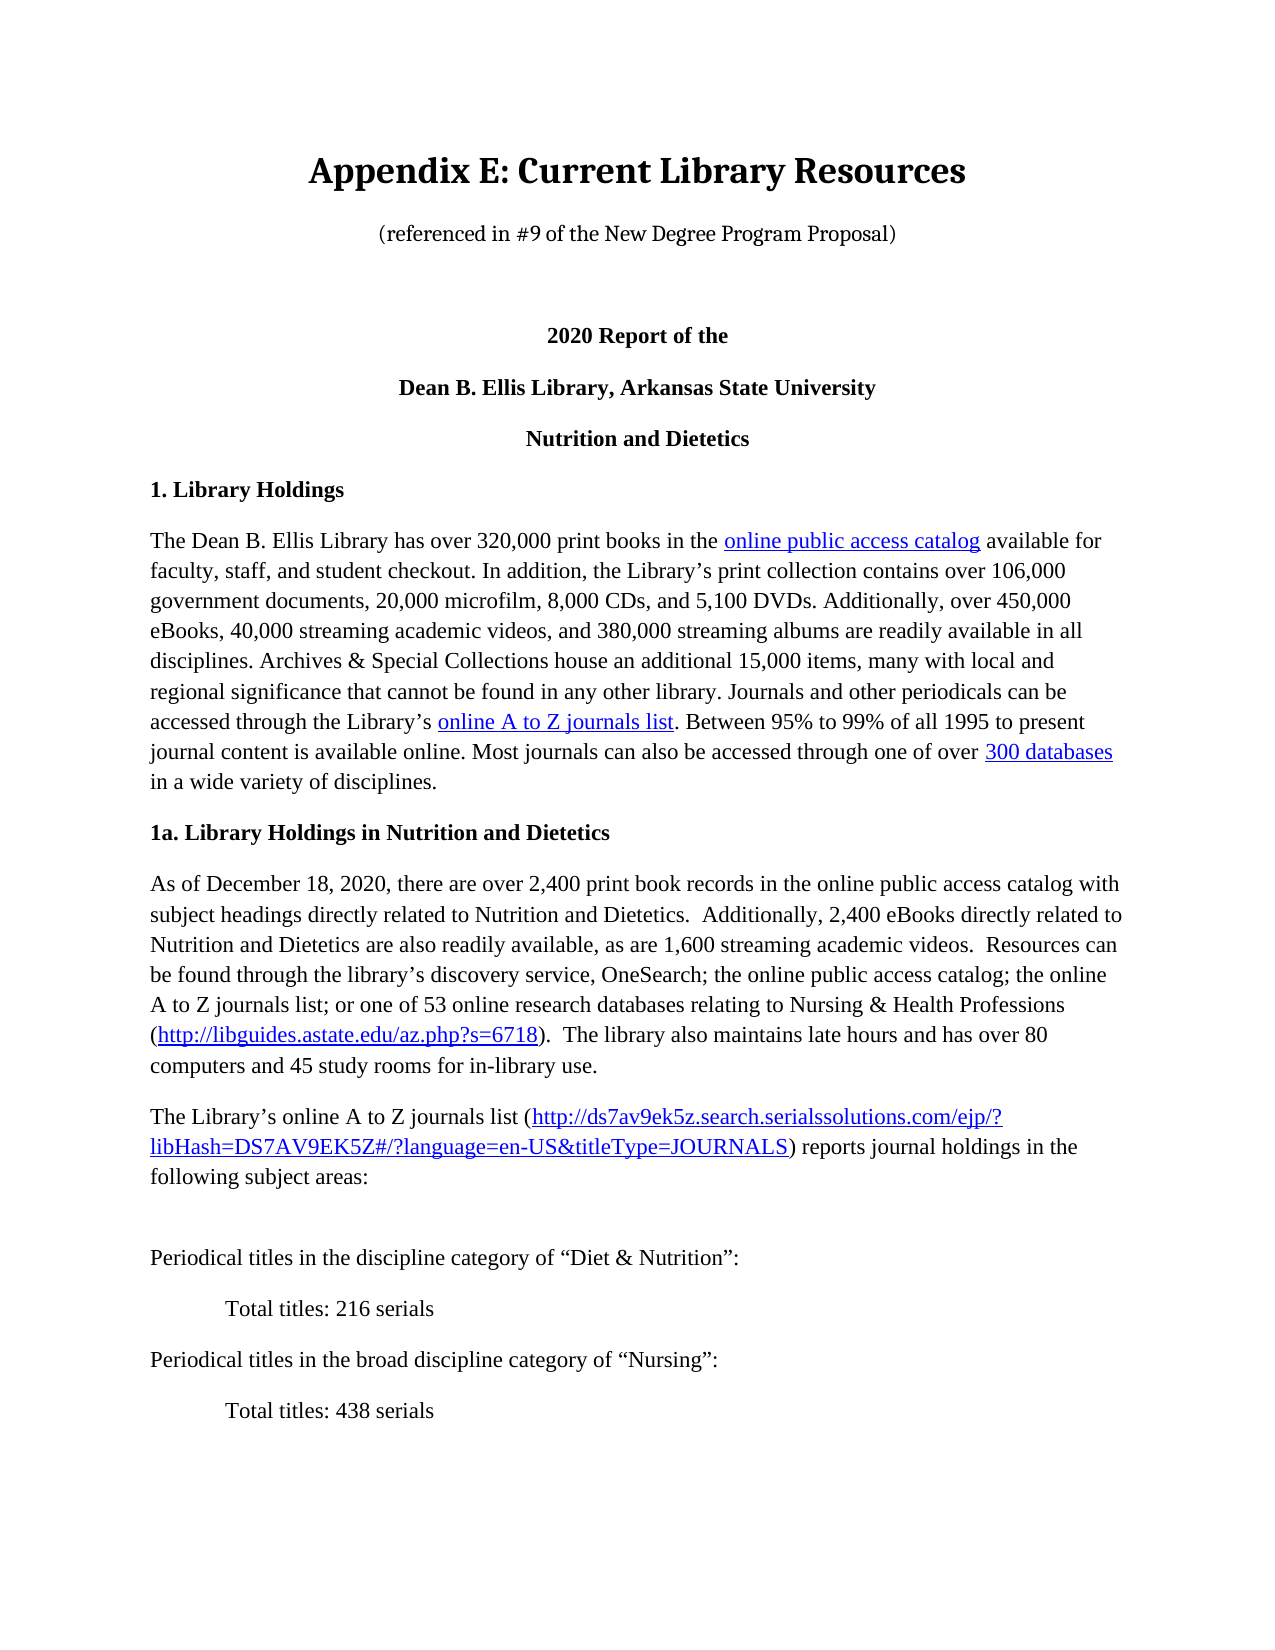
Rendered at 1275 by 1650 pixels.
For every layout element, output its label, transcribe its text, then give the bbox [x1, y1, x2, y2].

text As of December 18, 2020, there are over 2,400 print book records in the online public access catalog with subject headings directly related to Nutrition and Dietetics. Additionally, 2,400 eBooks directly related to Nutrition and Dietetics are also readily available, as are 1,600 streaming academic videos. Resources can be found through the library’s discovery service, OneSearch; the online public access catalog; the online A to Z journals list; or one of 53 online research databases relating to Nursing & Health Professions (http://libguides.astate.edu/az.php?s=6718). The library also maintains late hours and has over 80 computers and 45 study rooms for in-library use. [150, 870, 1125, 1078]
text The Library’s online A to Z journals list (http://ds7av9ek5z.search.serialssolutions.com/ejp/?libHash=DS7AV9EK5Z#/?language=en-US&titleType=JOURNALS) reports journal holdings in the following subject areas: [150, 1103, 1125, 1189]
text Nutrition and Dietetics [150, 424, 1125, 451]
text Appendix E: Current Library Resources [150, 150, 1125, 193]
text (referenced in #9 of the New Degree Program Proposal) [150, 220, 1125, 247]
text Periodical titles in the discipline category of “Diet & Nutrition”: [150, 1214, 1125, 1271]
text Total titles: 216 serials [150, 1295, 1125, 1322]
text Total titles: 438 serials [150, 1397, 1125, 1424]
text 1. Library Holdings [150, 476, 1125, 502]
text 2020 Report of the [150, 322, 1125, 349]
text Periodical titles in the broad discipline category of “Nursing”: [150, 1346, 1125, 1373]
text 1a. Library Holdings in Nutrition and Dietetics [150, 819, 1125, 846]
text Dean B. Ellis Library, Arkansas State University [150, 373, 1125, 400]
text The Dean B. Ellis Library has over 320,000 print books in the online public access catalog available for faculty, staff, and student checkout. In addition, the Library’s print collection contains over 106,000 government documents, 20,000 microfilm, 8,000 CDs, and 5,100 DVDs. Additionally, over 450,000 eBooks, 40,000 streaming academic videos, and 380,000 streaming albums are readily available in all disciplines. Archives & Special Collections house an additional 15,000 items, many with local and regional significance that cannot be found in any other library. Journals and other periodicals can be accessed through the Library’s online A to Z journals list. Between 95% to 99% of all 1995 to present journal content is available online. Most journals can also be accessed through one of over 300 databases in a wide variety of disciplines. [150, 527, 1125, 795]
